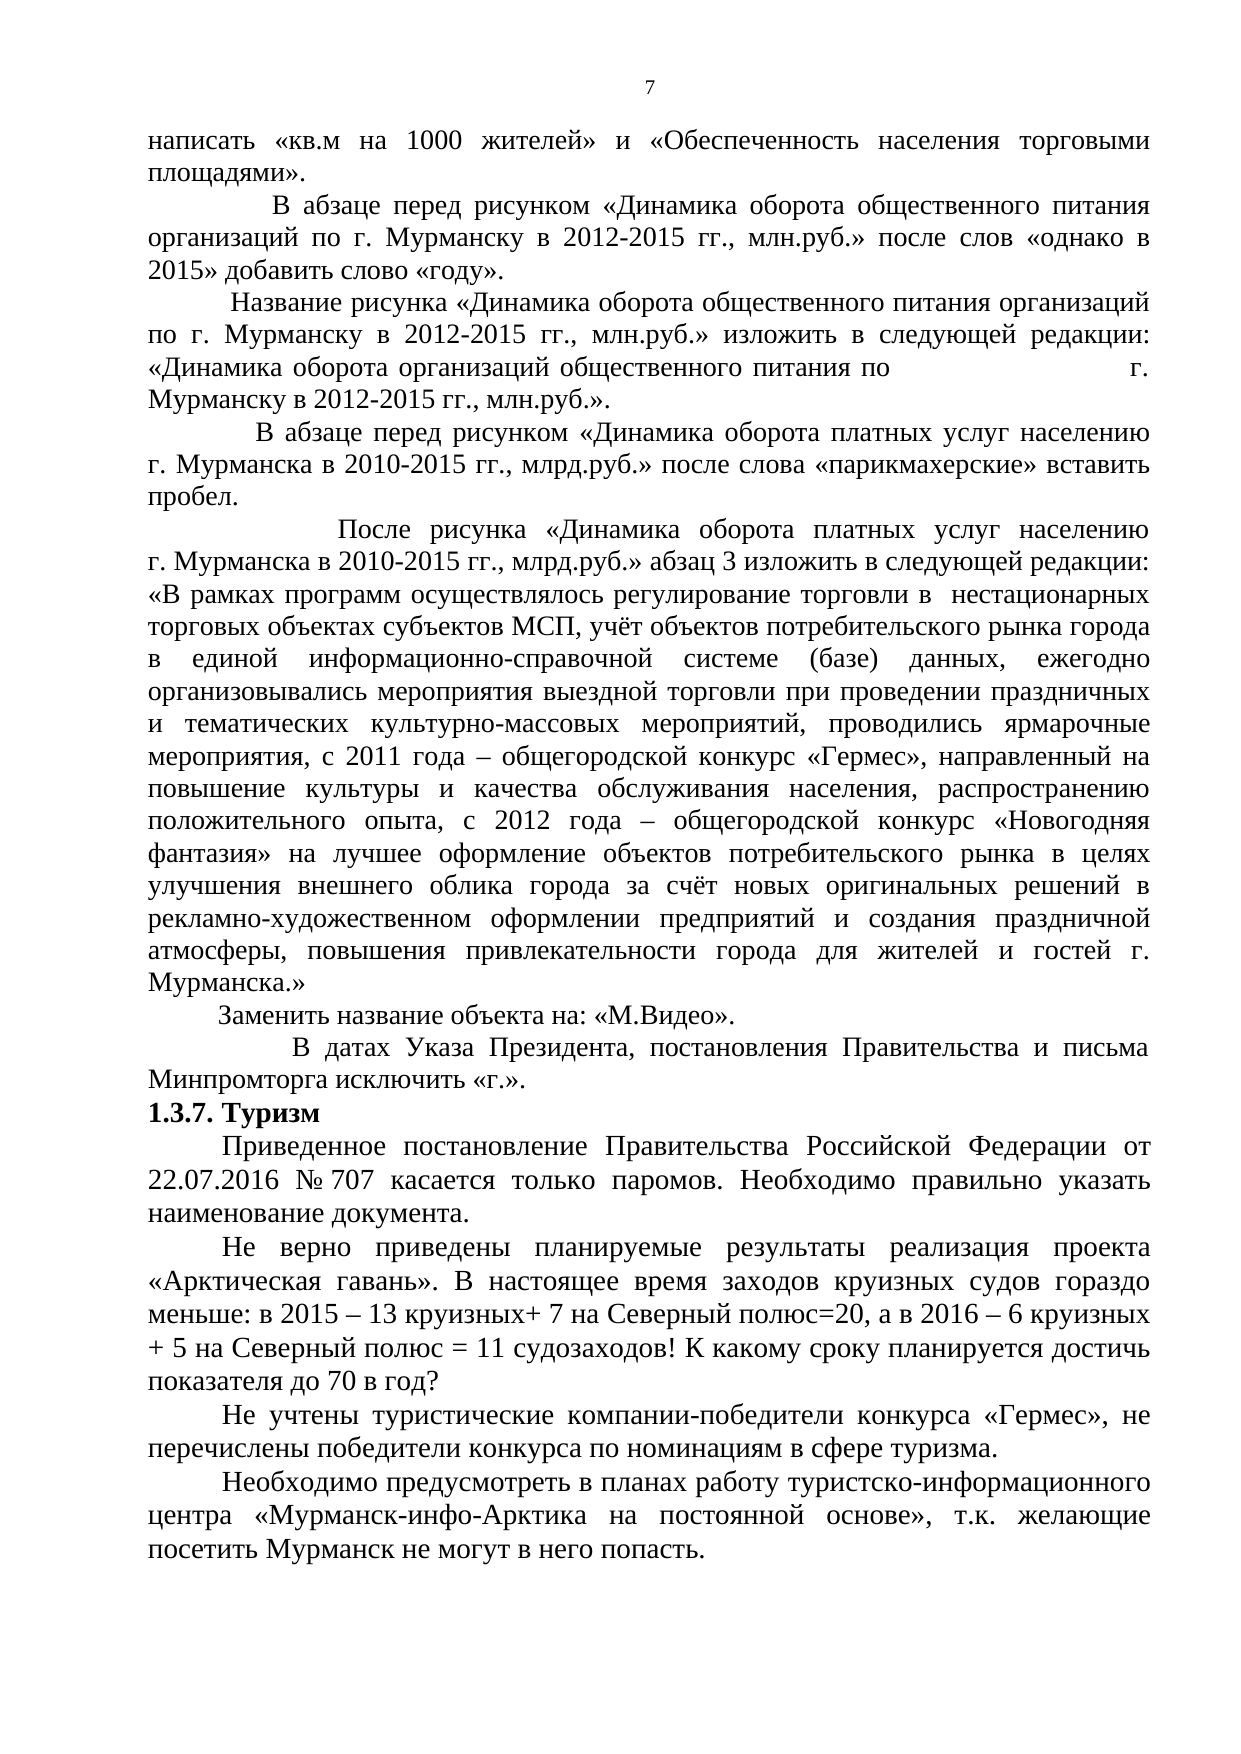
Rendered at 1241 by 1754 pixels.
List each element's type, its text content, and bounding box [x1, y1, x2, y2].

text В абзаце перед рисунком «Динамика оборота платных услуг населению г. Мурманска в 2010-2015 гг., млрд.руб.» после слова «парикмахерские» вставить пробел. [148, 415, 1152, 512]
text Заменить название объекта на: «М.Видео». [148, 998, 1152, 1030]
text После рисунка «Динамика оборота платных услуг населению г. Мурманска в 2010-2015 гг., млрд.руб.» абзац 3 изложить в следующей редакции: «В рамках программ осуществлялось регулирование торговли в нестационарных торговых объектах субъектов МСП, учёт объектов потребительского рынка города в единой информационно-справочной системе (базе) данных, ежегодно организовывались мероприятия выездной торговли при проведении праздничных и тематических культурно-массовых мероприятий, проводились ярмарочные мероприятия, с 2011 года – общегородской конкурс «Гермес», направленный на повышение культуры и качества обслуживания населения, распространению положительного опыта, с 2012 года – общегородской конкурс «Новогодняя фантазия» на лучшее оформление объектов потребительского рынка в целях улучшения внешнего облика города за счёт новых оригинальных решений в рекламно-художественном оформлении предприятий и создания праздничной атмосферы, повышения привлекательности города для жителей и гостей г. Мурманска.» [148, 512, 1152, 998]
text В абзаце перед рисунком «Динамика оборота общественного питания организаций по г. Мурманску в 2012-2015 гг., млн.руб.» после слов «однако в 2015» добавить слово «году». [148, 188, 1152, 285]
list Необходимо предусмотреть в планах работу туристско-информационного центра «Мурманск-инфо-Арктика на постоянной основе», т.к. желающие посетить Мурманск не могут в него попасть. [148, 1464, 1152, 1564]
text В датах Указа Президента, постановления Правительства и письма Минпромторга исключить «г.». [148, 1030, 1152, 1095]
list Не верно приведены планируемые результаты реализация проекта «Арктическая гавань». В настоящее время заходов круизных судов гораздо меньше: в 2015 – 13 круизных+ 7 на Северный полюс=20, а в 2016 – 6 круизных + 5 на Северный полюс = 11 судозаходов! К какому сроку планируется достичь показателя до 70 в год? [148, 1229, 1152, 1397]
text 1.3.7. Туризм [148, 1095, 1152, 1128]
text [148, 123, 1152, 188]
list Не учтены туристические компании-победители конкурса «Гермес», не перечислены победители конкурса по номинациям в сфере туризма. [148, 1397, 1152, 1464]
text Название рисунка «Динамика оборота общественного питания организаций по г. Мурманску в 2012-2015 гг., млн.руб.» изложить в следующей редакции: «Динамика оборота организаций общественного питания по г. Мурманску в 2012-2015 гг., млн.руб.». [148, 285, 1152, 415]
list Приведенное постановление Правительства Российской Федерации от 22.07.2016 № 707 касается только паромов. Необходимо правильно указать наименование документа. [148, 1128, 1152, 1229]
